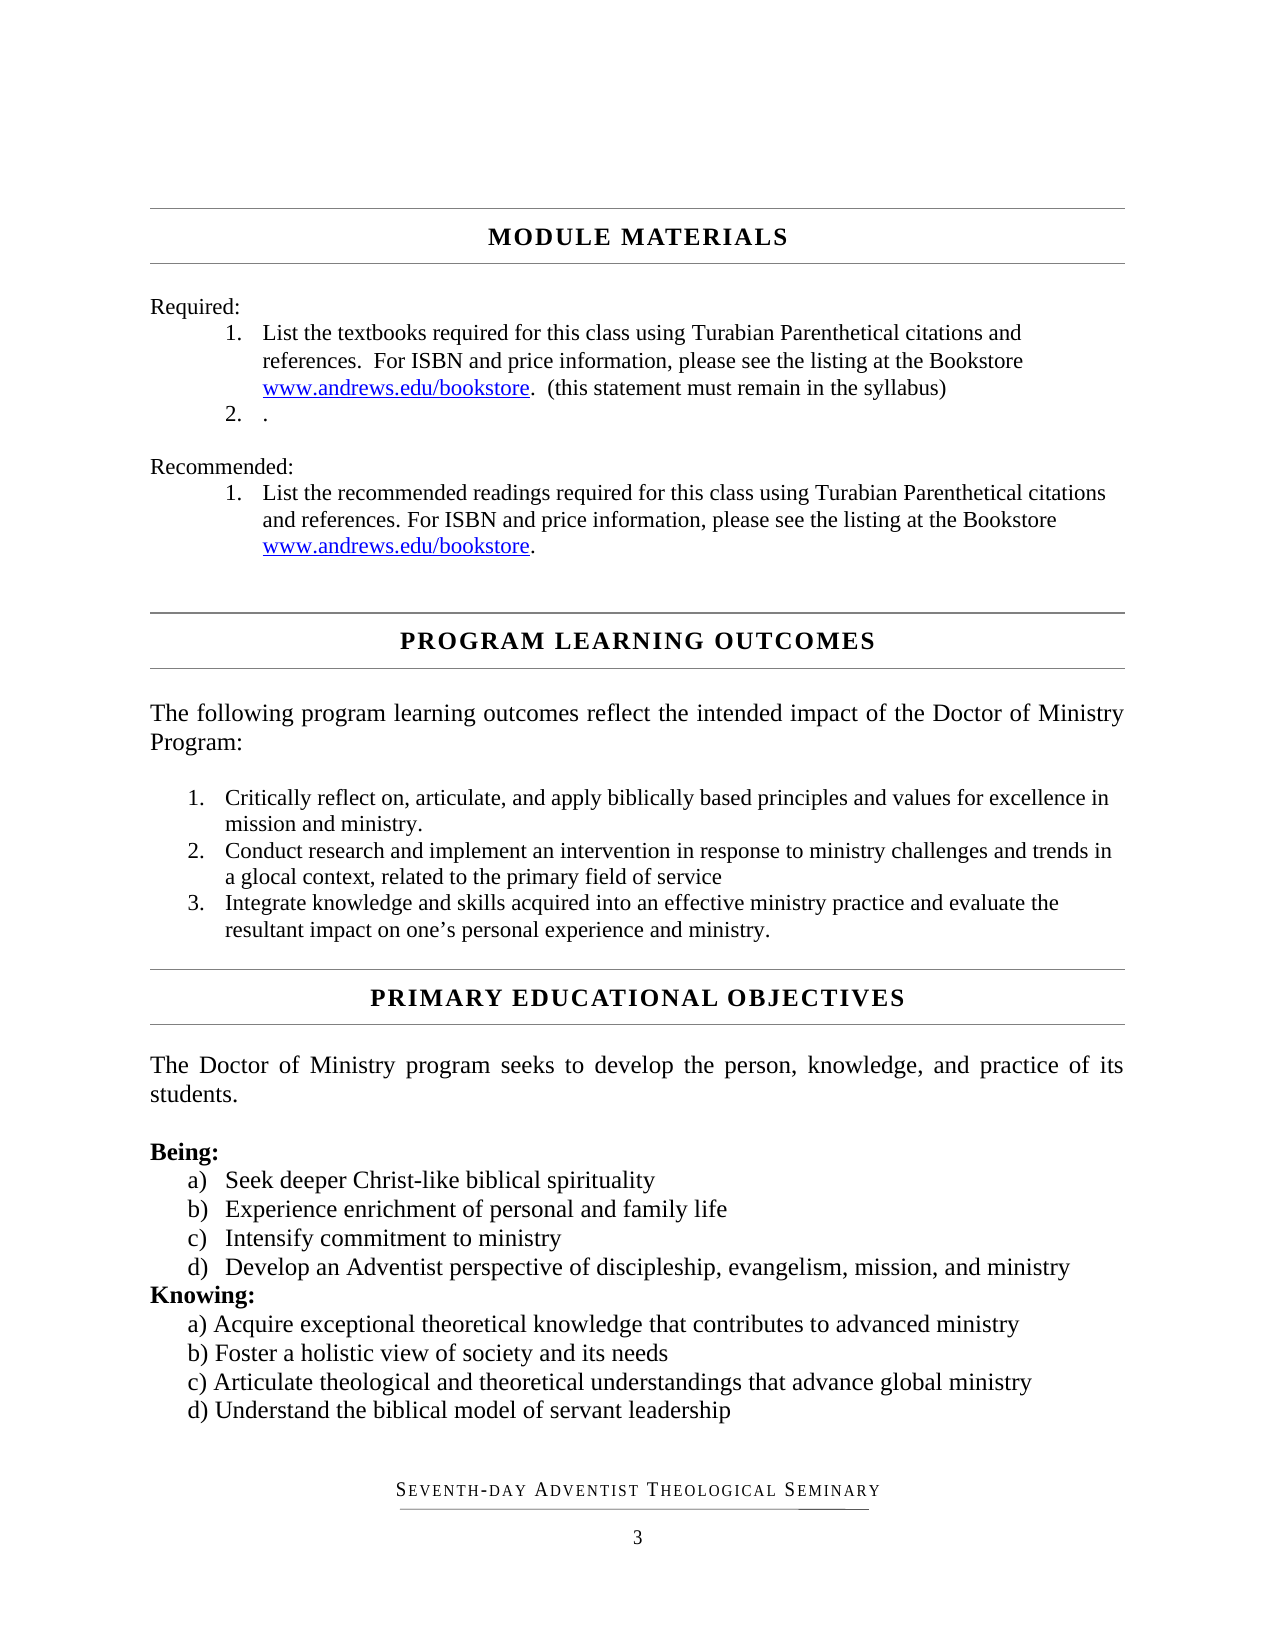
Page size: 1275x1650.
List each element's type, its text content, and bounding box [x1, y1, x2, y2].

text d) Understand the biblical model of servant leadership [187, 1395, 1125, 1424]
list . [225, 400, 1125, 427]
text Required: [150, 293, 1125, 319]
subtitle module materials [150, 209, 1125, 263]
list Intensify commitment to ministry [187, 1223, 1125, 1252]
text Knowing: [150, 1280, 1125, 1309]
text a) Acquire exceptional theoretical knowledge that contributes to advanced ministry [187, 1309, 1125, 1338]
list Critically reflect on, articulate, and apply biblically based principles and values for excellence in mission and ministry. [187, 784, 1125, 837]
text c) Articulate theological and theoretical understandings that advance global ministry [187, 1367, 1125, 1395]
list Seek deeper Christ-like biblical spirituality [187, 1165, 1125, 1194]
list Conduct research and implement an intervention in response to ministry challenges and trends in a glocal context, related to the primary field of service [187, 837, 1125, 889]
list Develop an Adventist perspective of discipleship, evangelism, mission, and ministry [187, 1252, 1125, 1280]
text b) Foster a holistic view of society and its needs [187, 1338, 1125, 1367]
list The following program learning outcomes reflect the intended impact of the Doctor of Ministry Program: [150, 698, 1125, 755]
list List the recommended readings required for this class using Turabian Parenthetical citations and references. For ISBN and price information, please see the listing at the Bookstore www.andrews.edu/bookstore. [225, 479, 1125, 558]
subtitle Primary Educational Objectives [150, 970, 1125, 1024]
subtitle Program learning Outcomes [150, 614, 1125, 668]
list Experience enrichment of personal and family life [187, 1194, 1125, 1223]
list The Doctor of Ministry program seeks to develop the person, knowledge, and practice of its students. [150, 1050, 1125, 1108]
list List the textbooks required for this class using Turabian Parenthetical citations and references. For ISBN and price information, please see the listing at the Bookstore www.andrews.edu/bookstore. (this statement must remain in the syllabus) [225, 319, 1125, 400]
text Recommended: [150, 453, 1125, 479]
list Integrate knowledge and skills acquired into an effective ministry practice and evaluate the resultant impact on one’s personal experience and ministry. [187, 889, 1125, 942]
text Being: [150, 1137, 1125, 1165]
